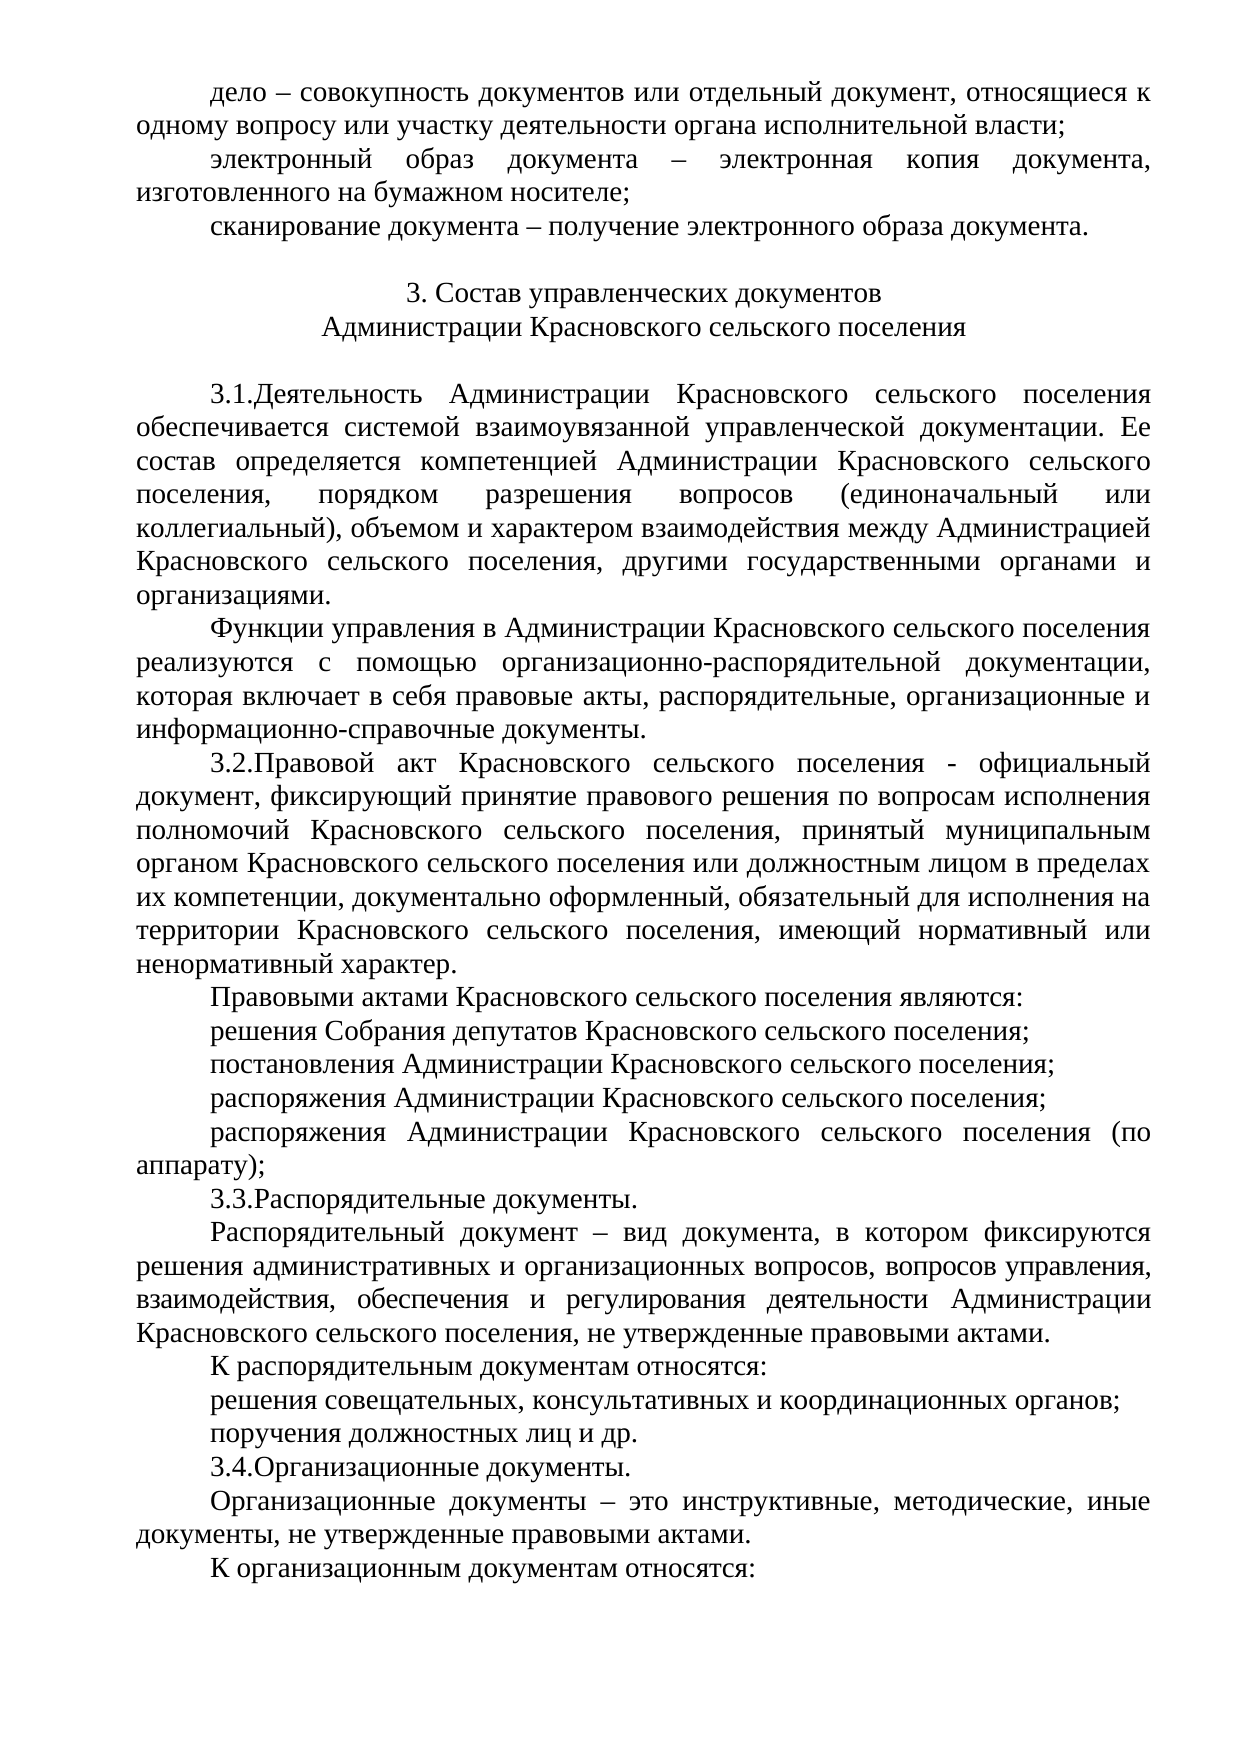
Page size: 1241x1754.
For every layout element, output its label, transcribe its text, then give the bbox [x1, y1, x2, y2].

text 3.1.Деятельность Администрации Красновского сельского поселения обеспечивается системой взаимоувязанной управленческой документации. Ее состав определяется компетенцией Администрации Красновского сельского поселения, порядком разрешения вопросов (единоначальный или коллегиальный), объемом и характером взаимодействия между Администрацией Красновского сельского поселения, другими государственными органами и организациями. [136, 376, 1152, 611]
text 3. Состав управленческих документов [136, 275, 1152, 309]
text распоряжения Администрации Красновского сельского поселения (по аппарату); [136, 1114, 1152, 1181]
text 3.4.Организационные документы. [136, 1449, 1152, 1483]
text Функции управления в Администрации Красновского сельского поселения реализуются с помощью организационно-распорядительной документации, которая включает в себя правовые акты, распорядительные, организационные и информационно-справочные документы. [136, 611, 1152, 745]
text Правовыми актами Красновского сельского поселения являются: [136, 979, 1152, 1013]
text решения совещательных, консультативных и координационных органов; [136, 1382, 1152, 1416]
text 3.3.Распорядительные документы. [136, 1181, 1152, 1214]
text постановления Администрации Красновского сельского поселения; [136, 1047, 1152, 1080]
text Организационные документы – это инструктивные, методические, иные документы, не утвержденные правовыми актами. [136, 1483, 1152, 1550]
text распоряжения Администрации Красновского сельского поселения; [136, 1080, 1152, 1114]
text К распорядительным документам относятся: [136, 1348, 1152, 1382]
text дело – совокупность документов или отдельный документ, относящиеся к одному вопросу или участку деятельности органа исполнительной власти; [136, 74, 1152, 141]
text Распорядительный документ – вид документа, в котором фиксируются решения административных и организационных вопросов, вопросов управления, взаимодействия, обеспечения и регулирования деятельности Администрации Красновского сельского поселения, не утвержденные правовыми актами. [136, 1214, 1152, 1348]
text К организационным документам относятся: [136, 1550, 1152, 1583]
text Администрации Красновского сельского поселения [136, 309, 1152, 342]
text сканирование документа – получение электронного образа документа. [136, 208, 1152, 242]
text электронный образ документа – электронная копия документа, изготовленного на бумажном носителе; [136, 141, 1152, 208]
text поручения должностных лиц и др. [136, 1416, 1152, 1449]
text решения Собрания депутатов Красновского сельского поселения; [136, 1013, 1152, 1047]
text 3.2.Правовой акт Красновского сельского поселения - официальный документ, фиксирующий принятие правового решения по вопросам исполнения полномочий Красновского сельского поселения, принятый муниципальным органом Красновского сельского поселения или должностным лицом в пределах их компетенции, документально оформленный, обязательный для исполнения на территории Красновского сельского поселения, имеющий нормативный или ненормативный характер. [136, 745, 1152, 979]
